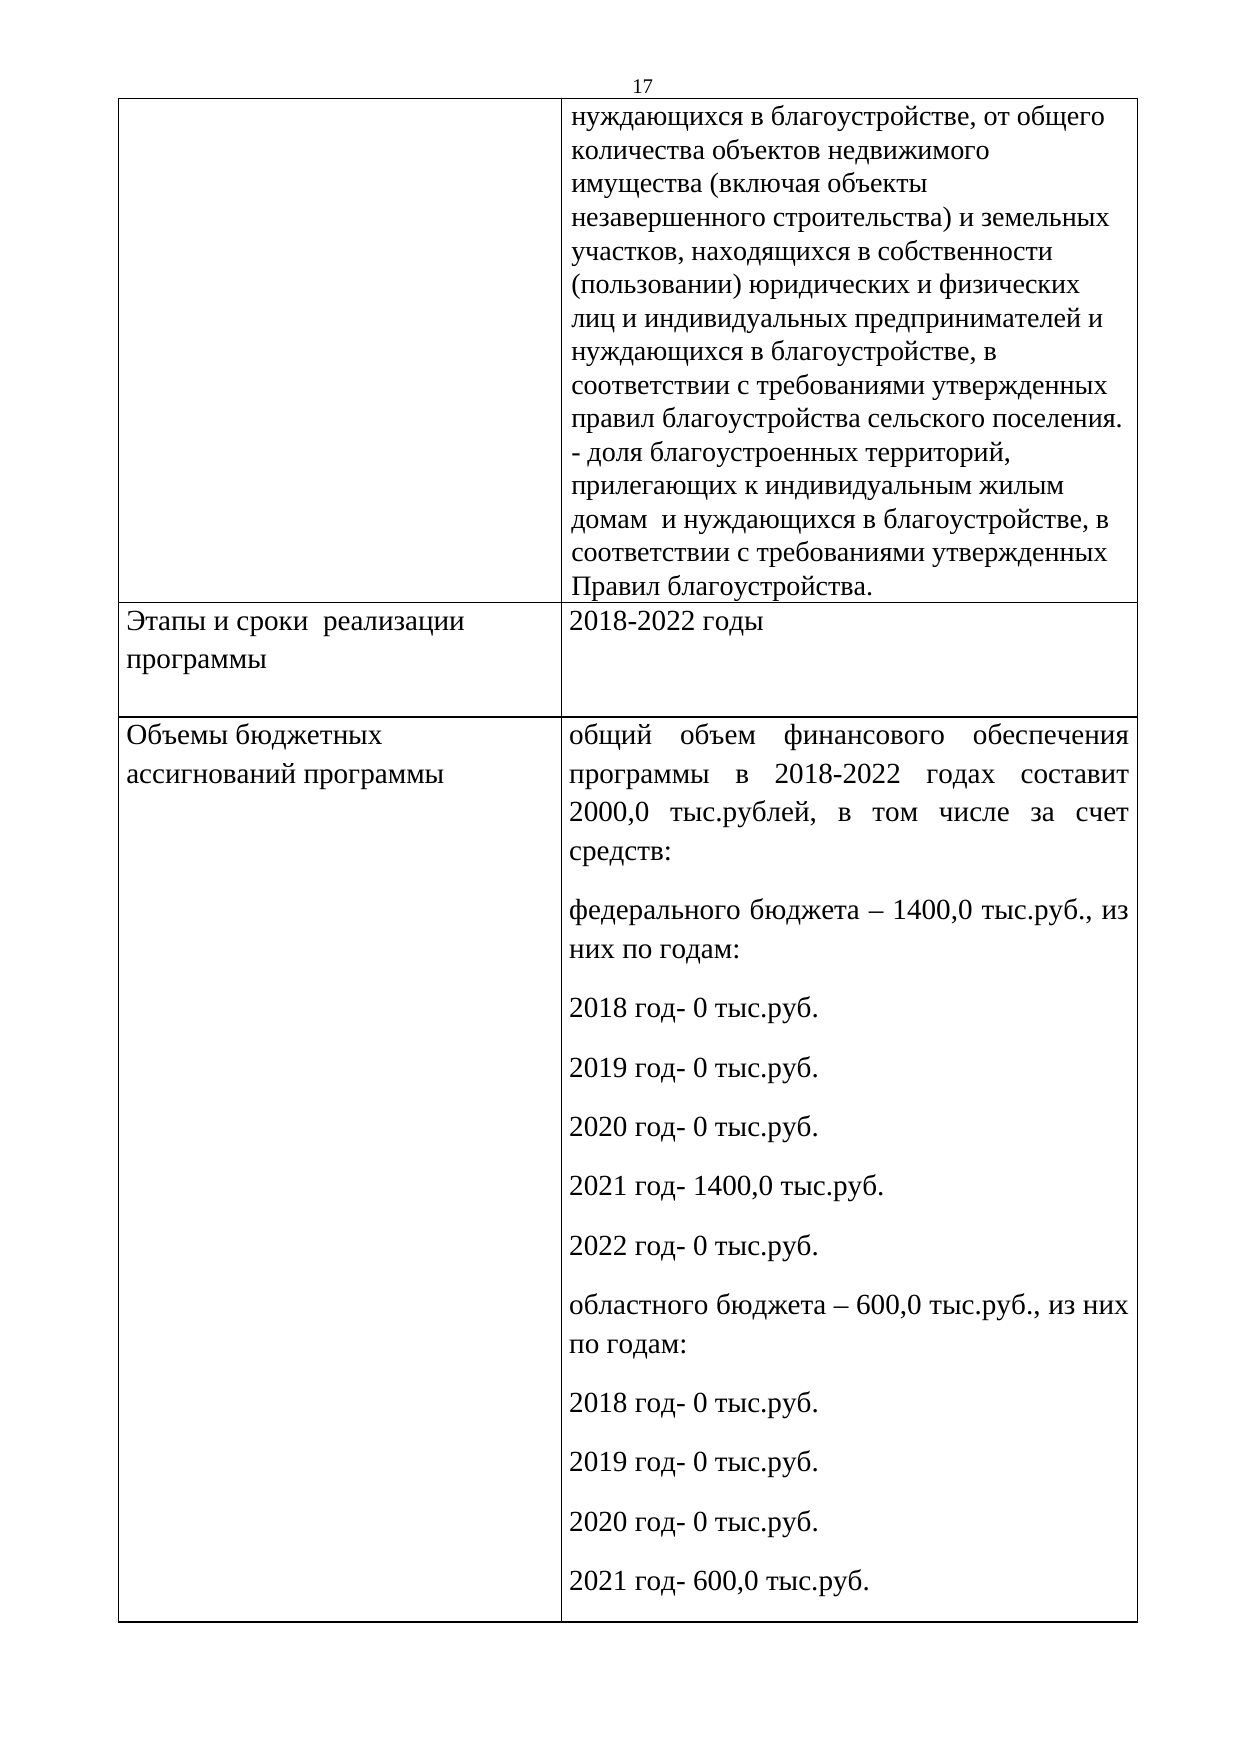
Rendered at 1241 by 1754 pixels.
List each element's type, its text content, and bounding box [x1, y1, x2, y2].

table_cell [119, 718, 561, 1621]
table_cell Этапы и сроки реализации программы [119, 603, 561, 716]
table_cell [562, 718, 1137, 1621]
table_cell 2018-2022 годы [562, 603, 1137, 716]
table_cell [562, 99, 1137, 602]
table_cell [119, 99, 561, 602]
